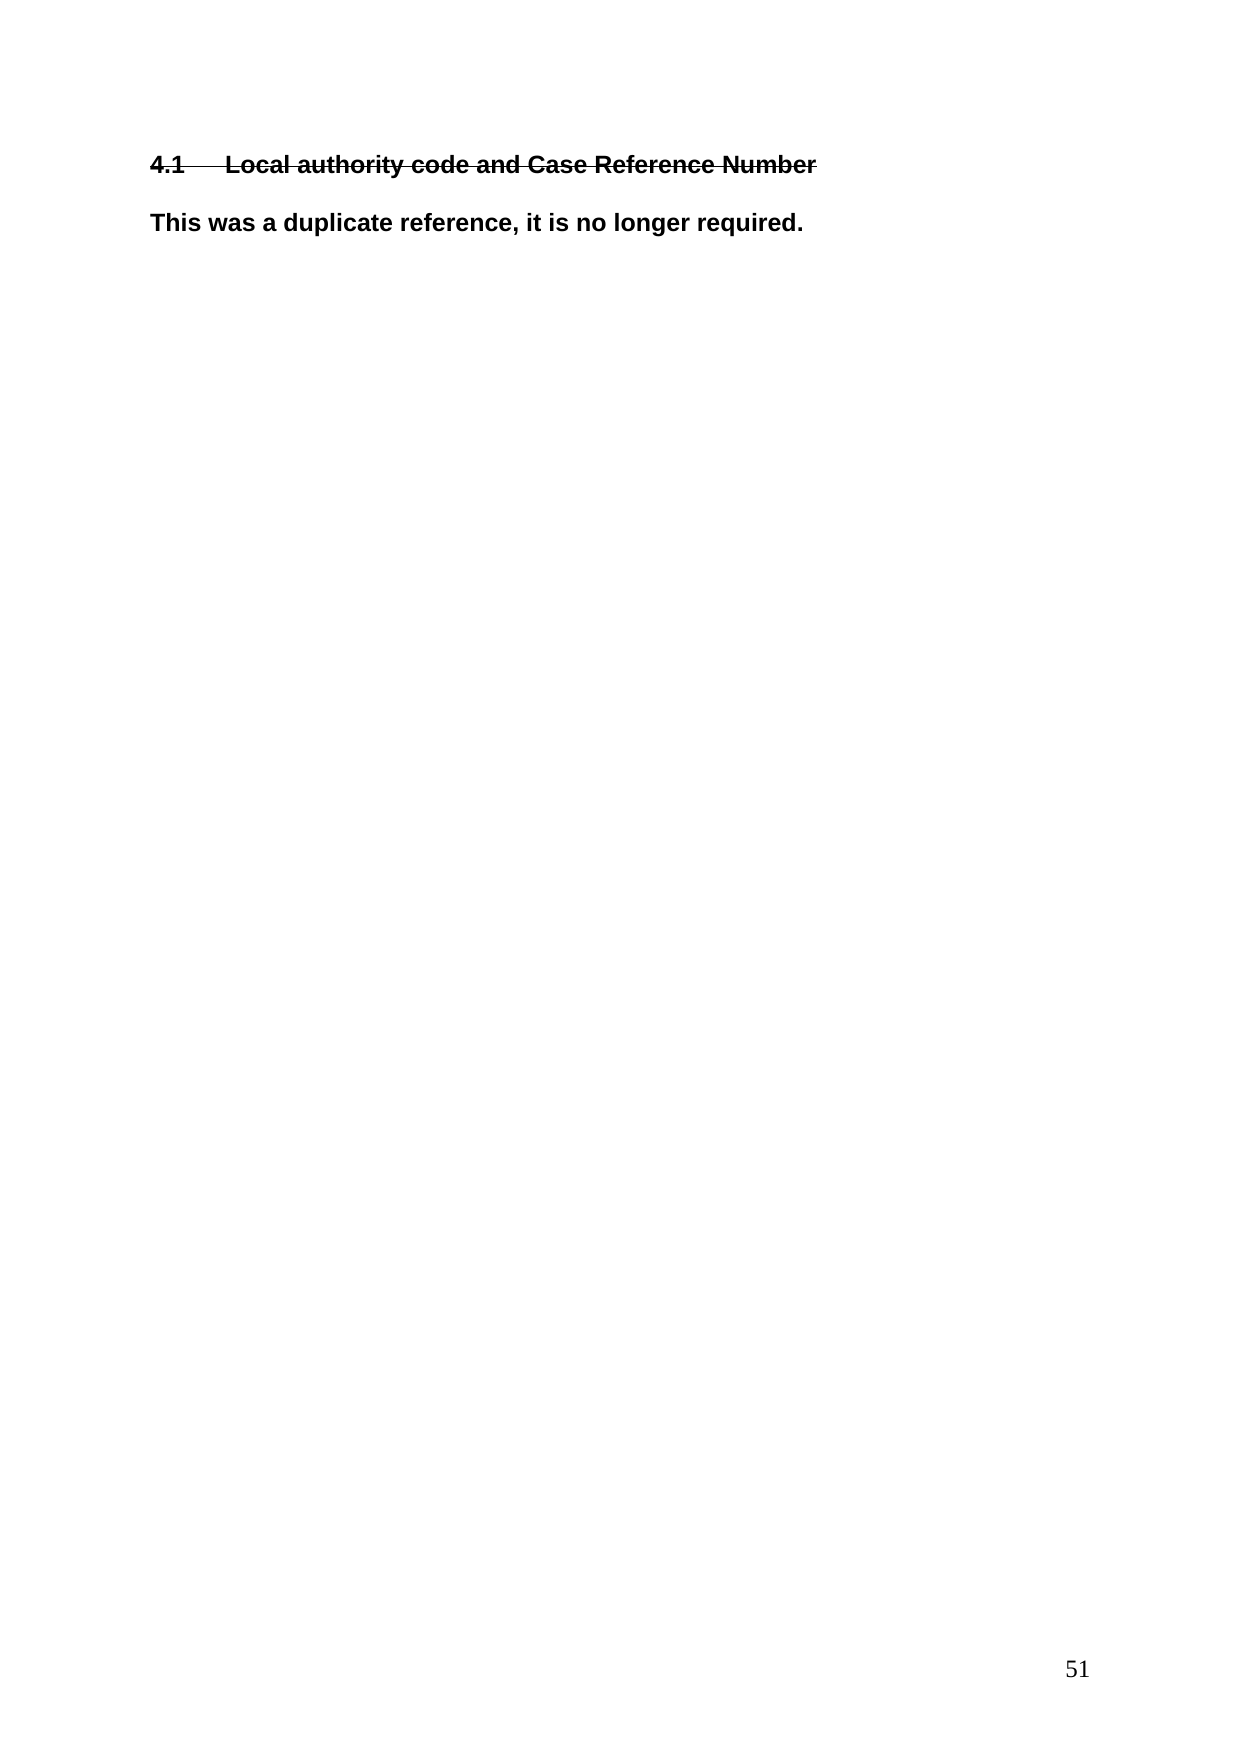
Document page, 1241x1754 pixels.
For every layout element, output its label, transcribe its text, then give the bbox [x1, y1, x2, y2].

text This was a duplicate reference, it is no longer required. [150, 207, 1090, 236]
subtitle Local authority code and Case Reference Number [150, 150, 1090, 179]
